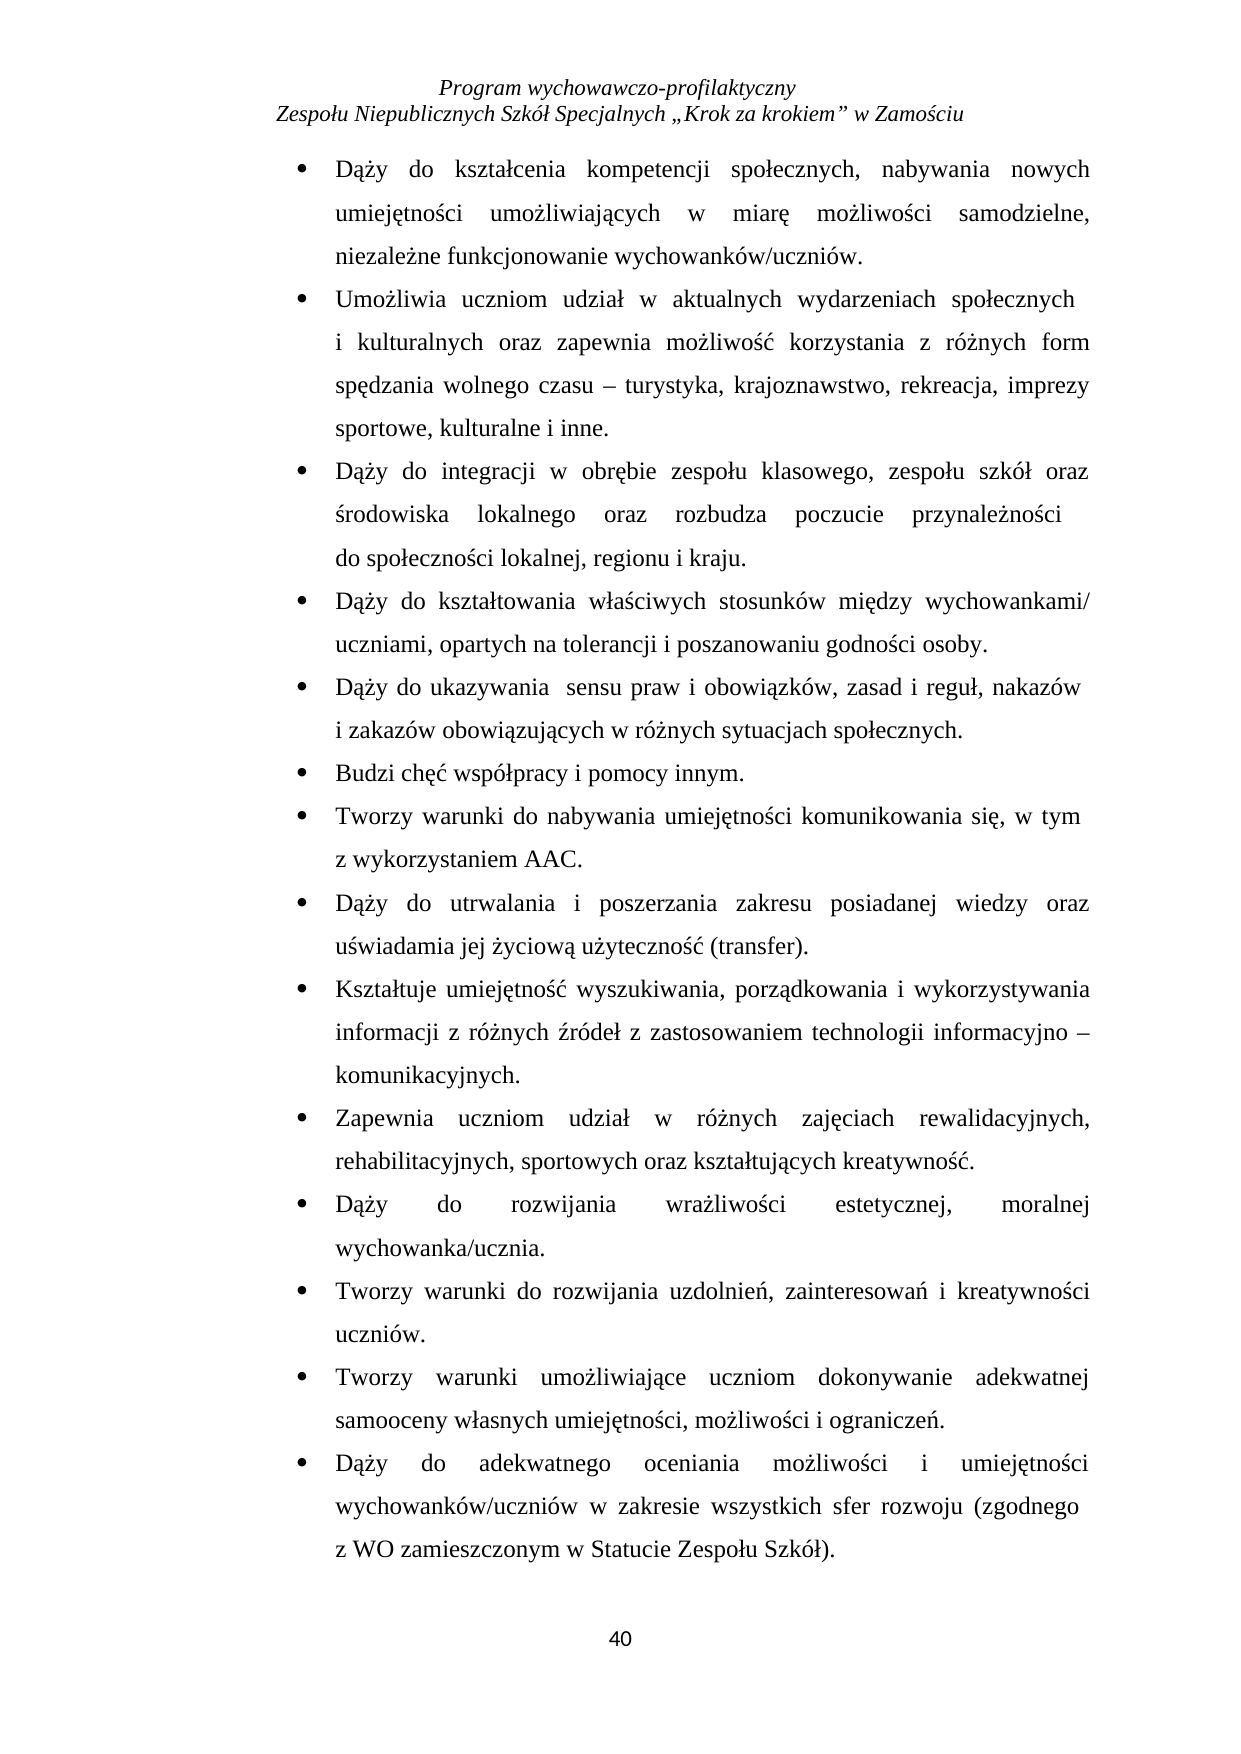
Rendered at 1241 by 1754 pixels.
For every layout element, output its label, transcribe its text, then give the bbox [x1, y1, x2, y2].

list Dąży do adekwatnego oceniania możliwości i umiejętności wychowanków/uczniów w zakresie wszystkich sfer rozwoju (zgodnego z WO zamieszczonym w Statucie Zespołu Szkół). [298, 1448, 1091, 1563]
list Dąży do kształtowania właściwych stosunków między wychowankami/ uczniami, opartych na tolerancji i poszanowaniu godności osoby. [298, 586, 1091, 658]
list Dąży do kształcenia kompetencji społecznych, nabywania nowych umiejętności umożliwiających w miarę możliwości samodzielne, niezależne funkcjonowanie wychowanków/uczniów. [298, 154, 1091, 269]
list Umożliwia uczniom udział w aktualnych wydarzeniach społecznych i kulturalnych oraz zapewnia możliwość korzystania z różnych form spędzania wolnego czasu – turystyka, krajoznawstwo, rekreacja, imprezy sportowe, kulturalne i inne. [298, 284, 1091, 442]
list Dąży do utrwalania i poszerzania zakresu posiadanej wiedzy oraz uświadamia jej życiową użyteczność (transfer). [298, 888, 1091, 959]
list Kształtuje umiejętność wyszukiwania, porządkowania i wykorzystywania informacji z różnych źródeł z zastosowaniem technologii informacyjno – komunikacyjnych. [298, 974, 1091, 1089]
list Zapewnia uczniom udział w różnych zajęciach rewalidacyjnych, rehabilitacyjnych, sportowych oraz kształtujących kreatywność. [298, 1103, 1091, 1175]
list Tworzy warunki umożliwiające uczniom dokonywanie adekwatnej samooceny własnych umiejętności, możliwości i ograniczeń. [298, 1362, 1091, 1434]
list Dąży do ukazywania sensu praw i obowiązków, zasad i reguł, nakazów i zakazów obowiązujących w różnych sytuacjach społecznych. [298, 672, 1091, 744]
list Tworzy warunki do rozwijania uzdolnień, zainteresowań i kreatywności uczniów. [298, 1276, 1091, 1348]
list Dąży do rozwijania wrażliwości estetycznej, moralnej wychowanka/ucznia. [298, 1189, 1091, 1261]
list Budzi chęć współpracy i pomocy innym. [298, 758, 1091, 787]
list Tworzy warunki do nabywania umiejętności komunikowania się, w tym z wykorzystaniem AAC. [298, 801, 1091, 873]
list Dąży do integracji w obrębie zespołu klasowego, zespołu szkół oraz środowiska lokalnego oraz rozbudza poczucie przynależności do społeczności lokalnej, regionu i kraju. [298, 456, 1091, 571]
